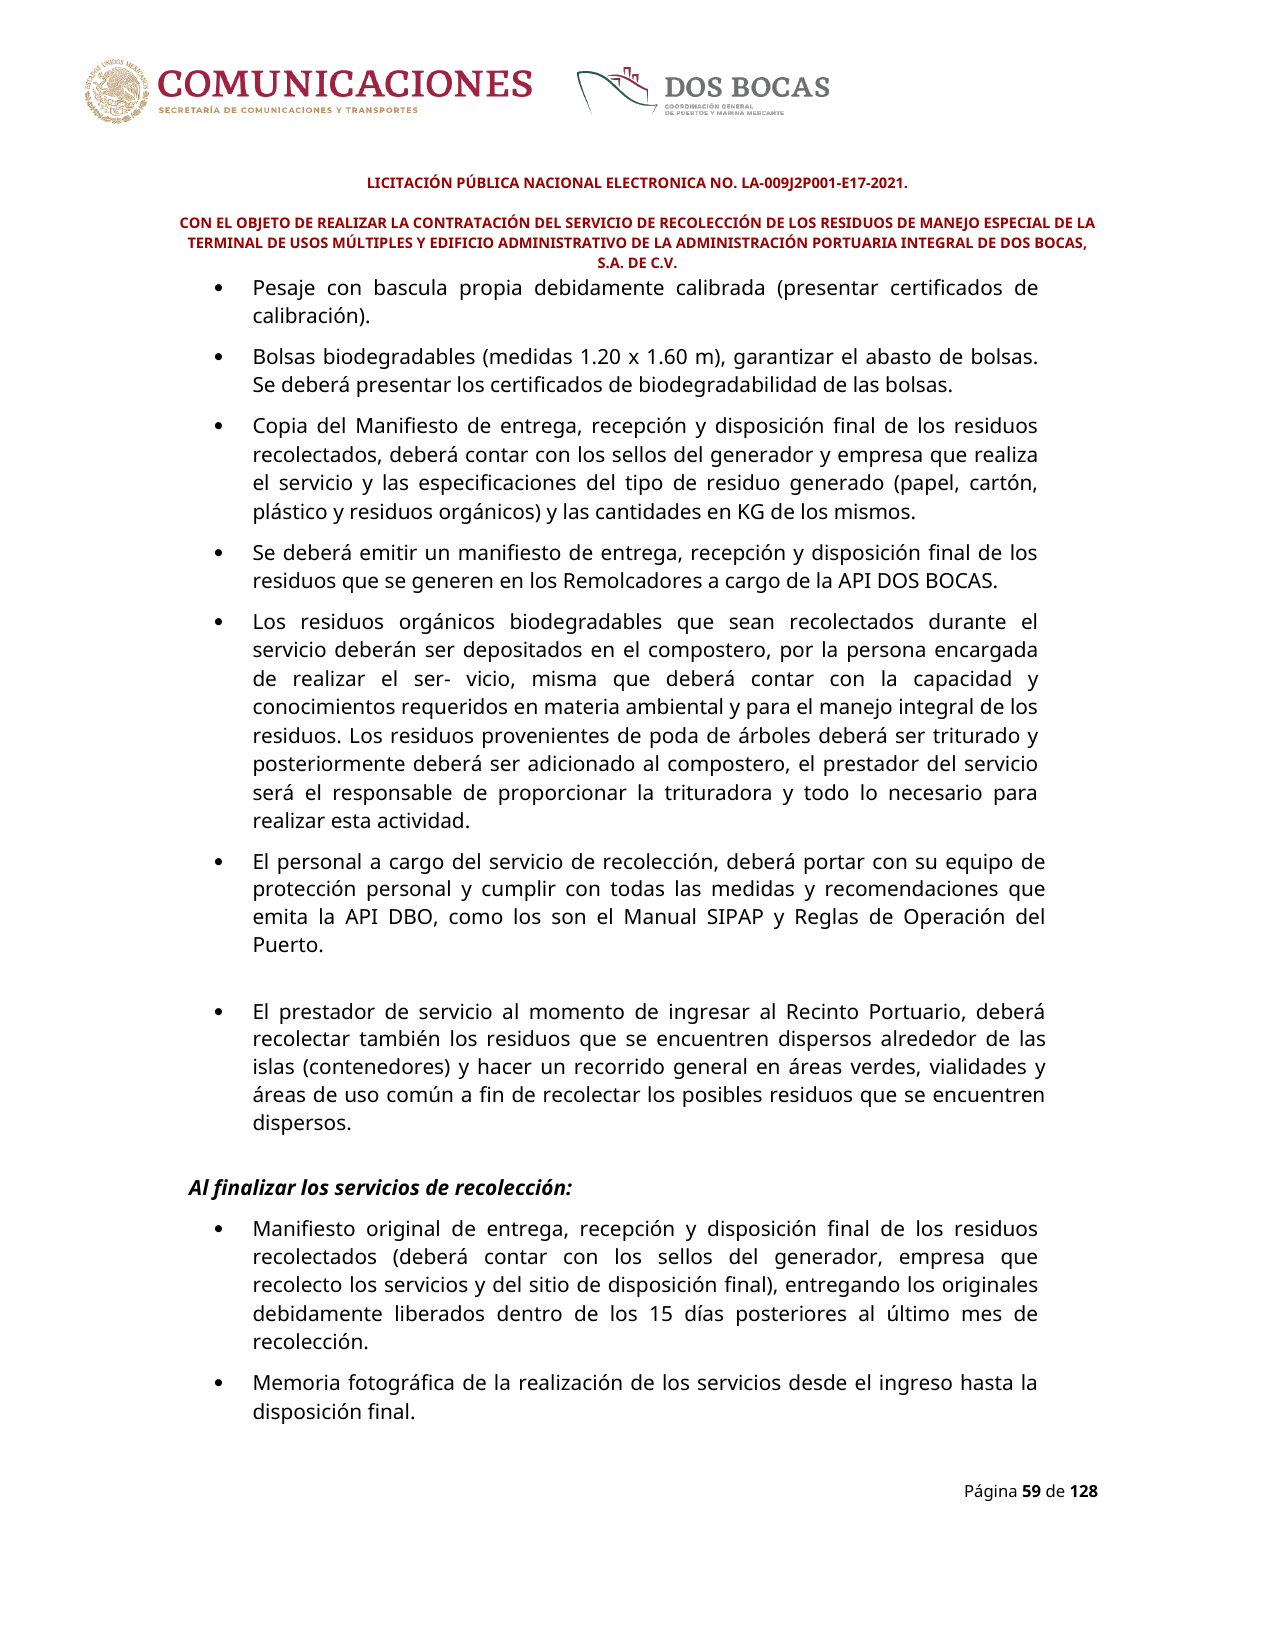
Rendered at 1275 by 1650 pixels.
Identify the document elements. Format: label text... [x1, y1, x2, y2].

list Copia del Manifiesto de entrega, recepción y disposición final de los residuos recolectados, deberá contar con los sellos del generador y empresa que realiza el servicio y las especificaciones del tipo de residuo generado (papel, cartón, plástico y residuos orgánicos) y las cantidades en KG de los mismos. [215, 411, 1039, 525]
picture [80, 51, 536, 134]
list El prestador de servicio al momento de ingresar al Recinto Portuario, deberá recolectar también los residuos que se encuentren dispersos alrededor de las islas (contenedores) y hacer un recorrido general en áreas verdes, vialidades y áreas de uso común a fin de recolectar los posibles residuos que se encuentren dispersos. [215, 997, 1047, 1137]
list Memoria fotográfica de la realización de los servicios desde el ingreso hasta la disposición final. [215, 1368, 1039, 1425]
list Bolsas biodegradables (medidas 1.20 x 1.60 m), garantizar el abasto de bolsas. Se deberá presentar los certificados de biodegradabilidad de las bolsas. [215, 342, 1039, 399]
list Pesaje con bascula propia debidamente calibrada (presentar certificados de calibración). [215, 273, 1039, 329]
list Los residuos orgánicos biodegradables que sean recolectados durante el servicio deberán ser depositados en el compostero, por la persona encargada de realizar el ser- vicio, misma que deberá contar con la capacidad y conocimientos requeridos en materia ambiental y para el manejo integral de los residuos. Los residuos provenientes de poda de árboles deberá ser triturado y posteriormente deberá ser adicionado al compostero, el prestador del servicio será el responsable de proporcionar la trituradora y todo lo necesario para realizar esta actividad. [215, 607, 1039, 834]
list El personal a cargo del servicio de recolección, deberá portar con su equipo de protección personal y cumplir con todas las medidas y recomendaciones que emita la API DBO, como los son el Manual SIPAP y Reglas de Operación del Puerto. [215, 847, 1046, 959]
text Al finalizar los servicios de recolección: [189, 1173, 1098, 1201]
list Se deberá emitir un manifiesto de entrega, recepción y disposición final de los residuos que se generen en los Remolcadores a cargo de la API DOS BOCAS. [215, 538, 1039, 594]
list Manifiesto original de entrega, recepción y disposición final de los residuos recolectados (deberá contar con los sellos del generador, empresa que recolecto los servicios y del sitio de disposición final), entregando los originales debidamente liberados dentro de los 15 días posteriores al último mes de recolección. [215, 1214, 1039, 1356]
picture [577, 67, 829, 115]
